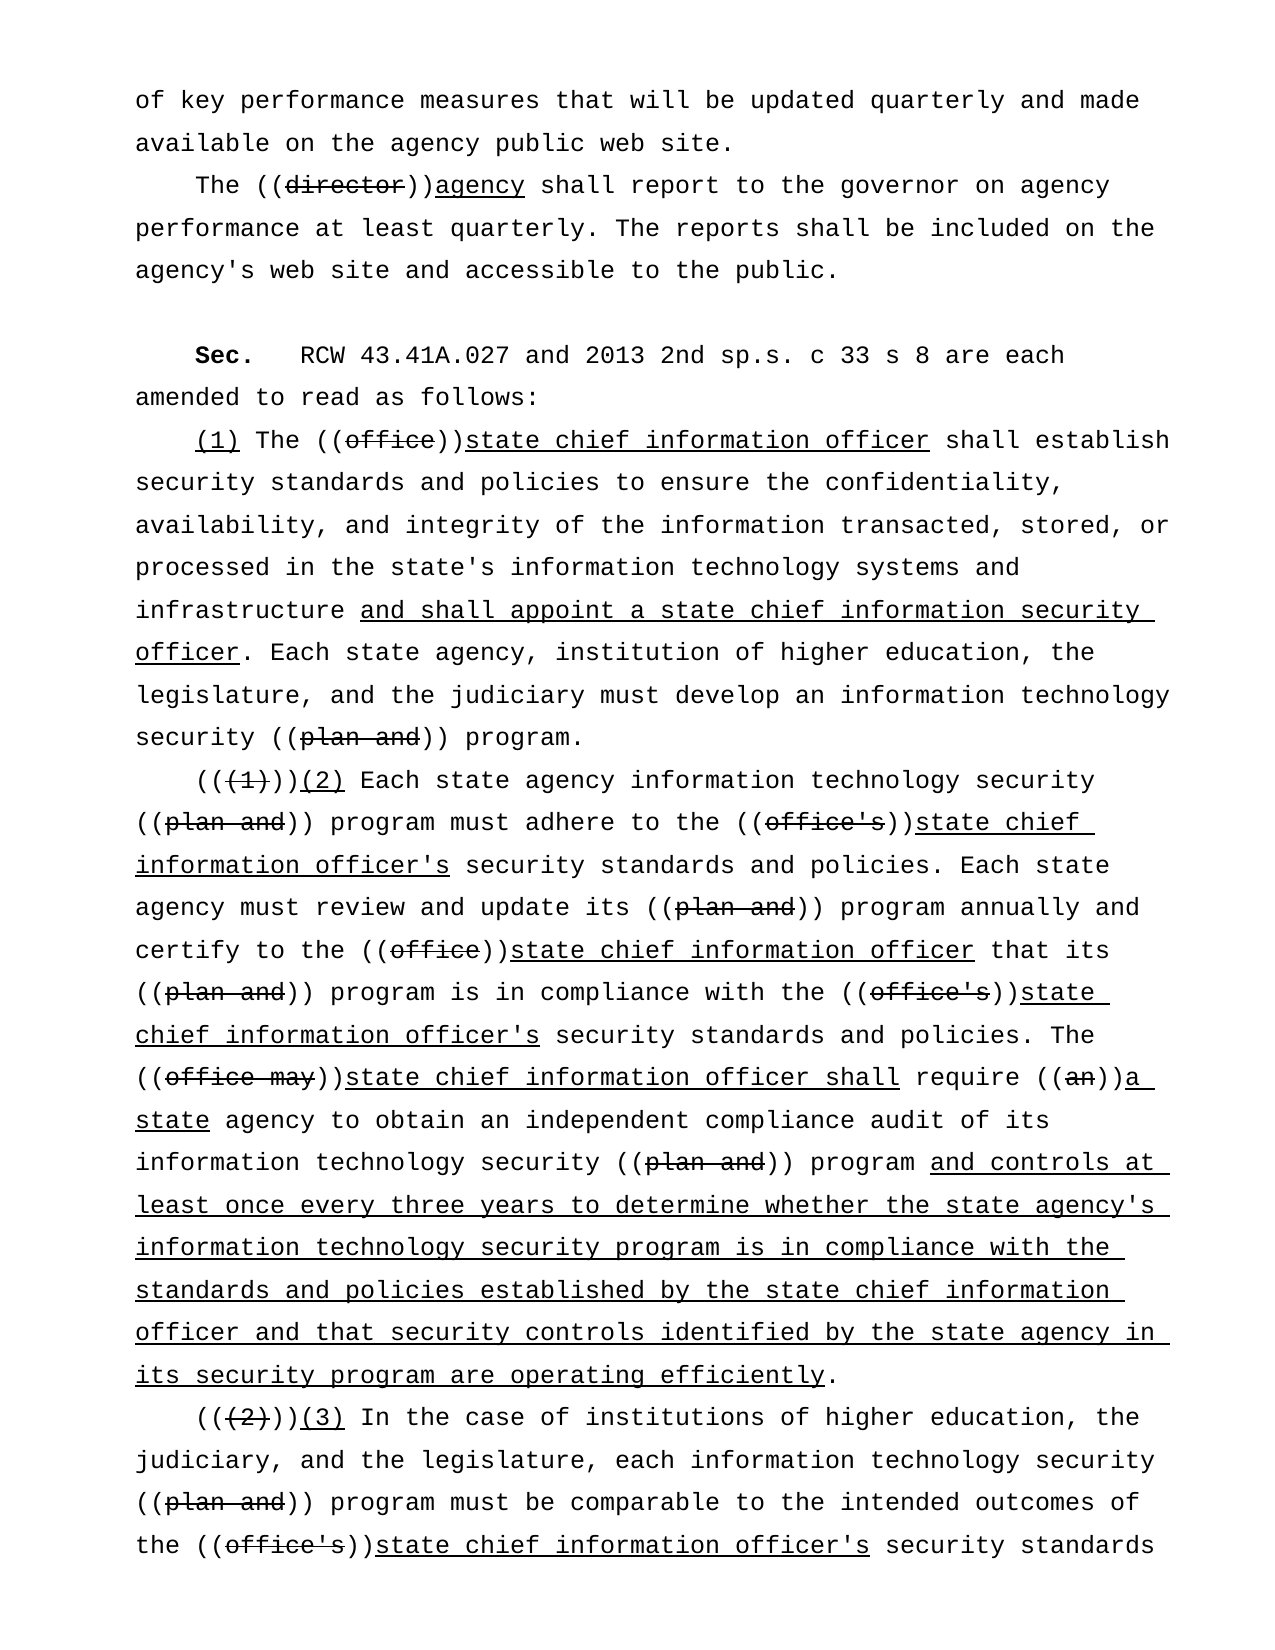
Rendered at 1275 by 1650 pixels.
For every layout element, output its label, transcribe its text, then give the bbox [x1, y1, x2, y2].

text (1) The ((office))state chief information officer shall establish security standards and policies to ensure the confidentiality, availability, and integrity of the information transacted, stored, or processed in the state's information technology systems and infrastructure and shall appoint a state chief information security officer. Each state agency, institution of higher education, the legislature, and the judiciary must develop an information technology security ((plan and)) program. [135, 414, 1170, 754]
text (((1)))(2) Each state agency information technology security ((plan and)) program must adhere to the ((office's))state chief information officer's security standards and policies. Each state agency must review and update its ((plan and)) program annually and certify to the ((office))state chief information officer that its ((plan and)) program is in compliance with the ((office's))state chief information officer's security standards and policies. The ((office may))state chief information officer shall require ((an))a state agency to obtain an independent compliance audit of its information technology security ((plan and)) program and controls at least once every three years to determine whether the state agency's information technology security program is in compliance with the standards and policies established by the state chief information officer and that security controls identified by the state agency in its security program are operating efficiently. [135, 754, 1170, 1215]
text (((1)))(2) Each state agency information technology security ((plan and)) program must adhere to the ((office's))state chief information officer's security standards and policies. Each state agency must review and update its ((plan and)) program annually and certify to the ((office))state chief information officer that its ((plan and)) program is in compliance with the ((office's))state chief information officer's security standards and policies. The ((office may))state chief information officer shall require ((an))a state agency to obtain an independent compliance audit of its information technology security ((plan and)) program and controls at least once every three years to determine whether the state agency's information technology security program is in compliance with the standards and policies established by the state chief information officer and that security controls identified by the state agency in its security program are operating efficiently. [135, 1217, 1170, 1343]
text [135, 75, 1170, 160]
text The ((director))agency shall report to the governor on agency performance at least quarterly. The reports shall be included on the agency's web site and accessible to the public. [135, 160, 1170, 287]
text Sec. RCW 43.41A.027 and 2013 2nd sp.s. c 33 s 8 are each amended to read as follows: [135, 329, 1170, 414]
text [135, 1392, 1170, 1562]
